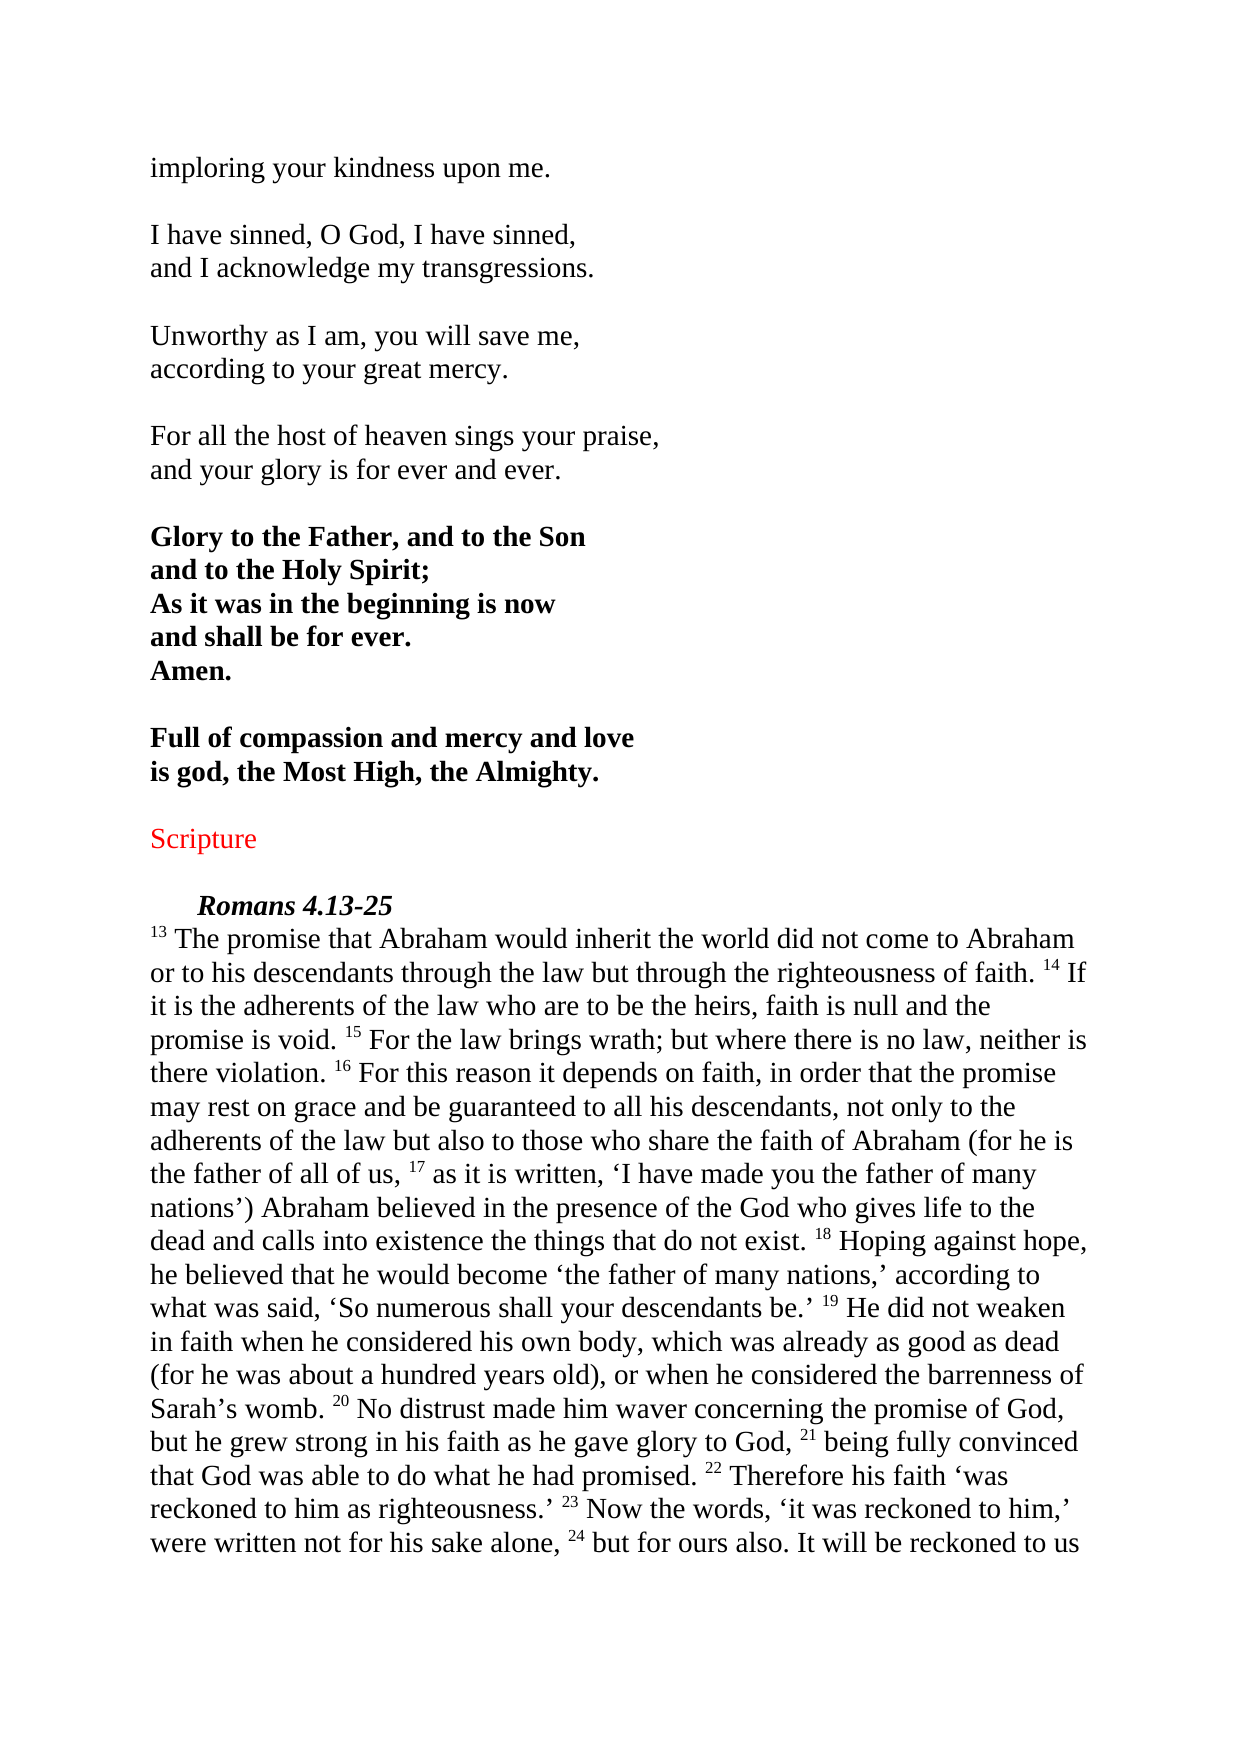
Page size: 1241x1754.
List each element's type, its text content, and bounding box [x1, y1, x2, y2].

text Amen. [150, 653, 1090, 687]
text Romans 4.13-25 [150, 888, 1090, 921]
text Scripture [150, 821, 1090, 854]
text and shall be for ever. [150, 619, 1090, 653]
text Glory to the Father, and to the Son [150, 519, 1090, 552]
text As it was in the beginning is now [150, 586, 1090, 619]
text imploring your kindness upon me. [150, 150, 1090, 183]
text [150, 921, 1090, 1559]
text For all the host of heaven sings your praise, [150, 418, 1090, 452]
text I have sinned, O God, I have sinned, [150, 217, 1090, 251]
text is god, the Most High, the Almighty. [150, 754, 1090, 787]
text and your glory is for ever and ever. [150, 452, 1090, 485]
text and to the Holy Spirit; [150, 552, 1090, 586]
text Full of compassion and mercy and love [150, 720, 1090, 754]
text according to your great mercy. [150, 351, 1090, 385]
text and I acknowledge my transgressions. [150, 251, 1090, 284]
text Unworthy as I am, you will save me, [150, 318, 1090, 351]
